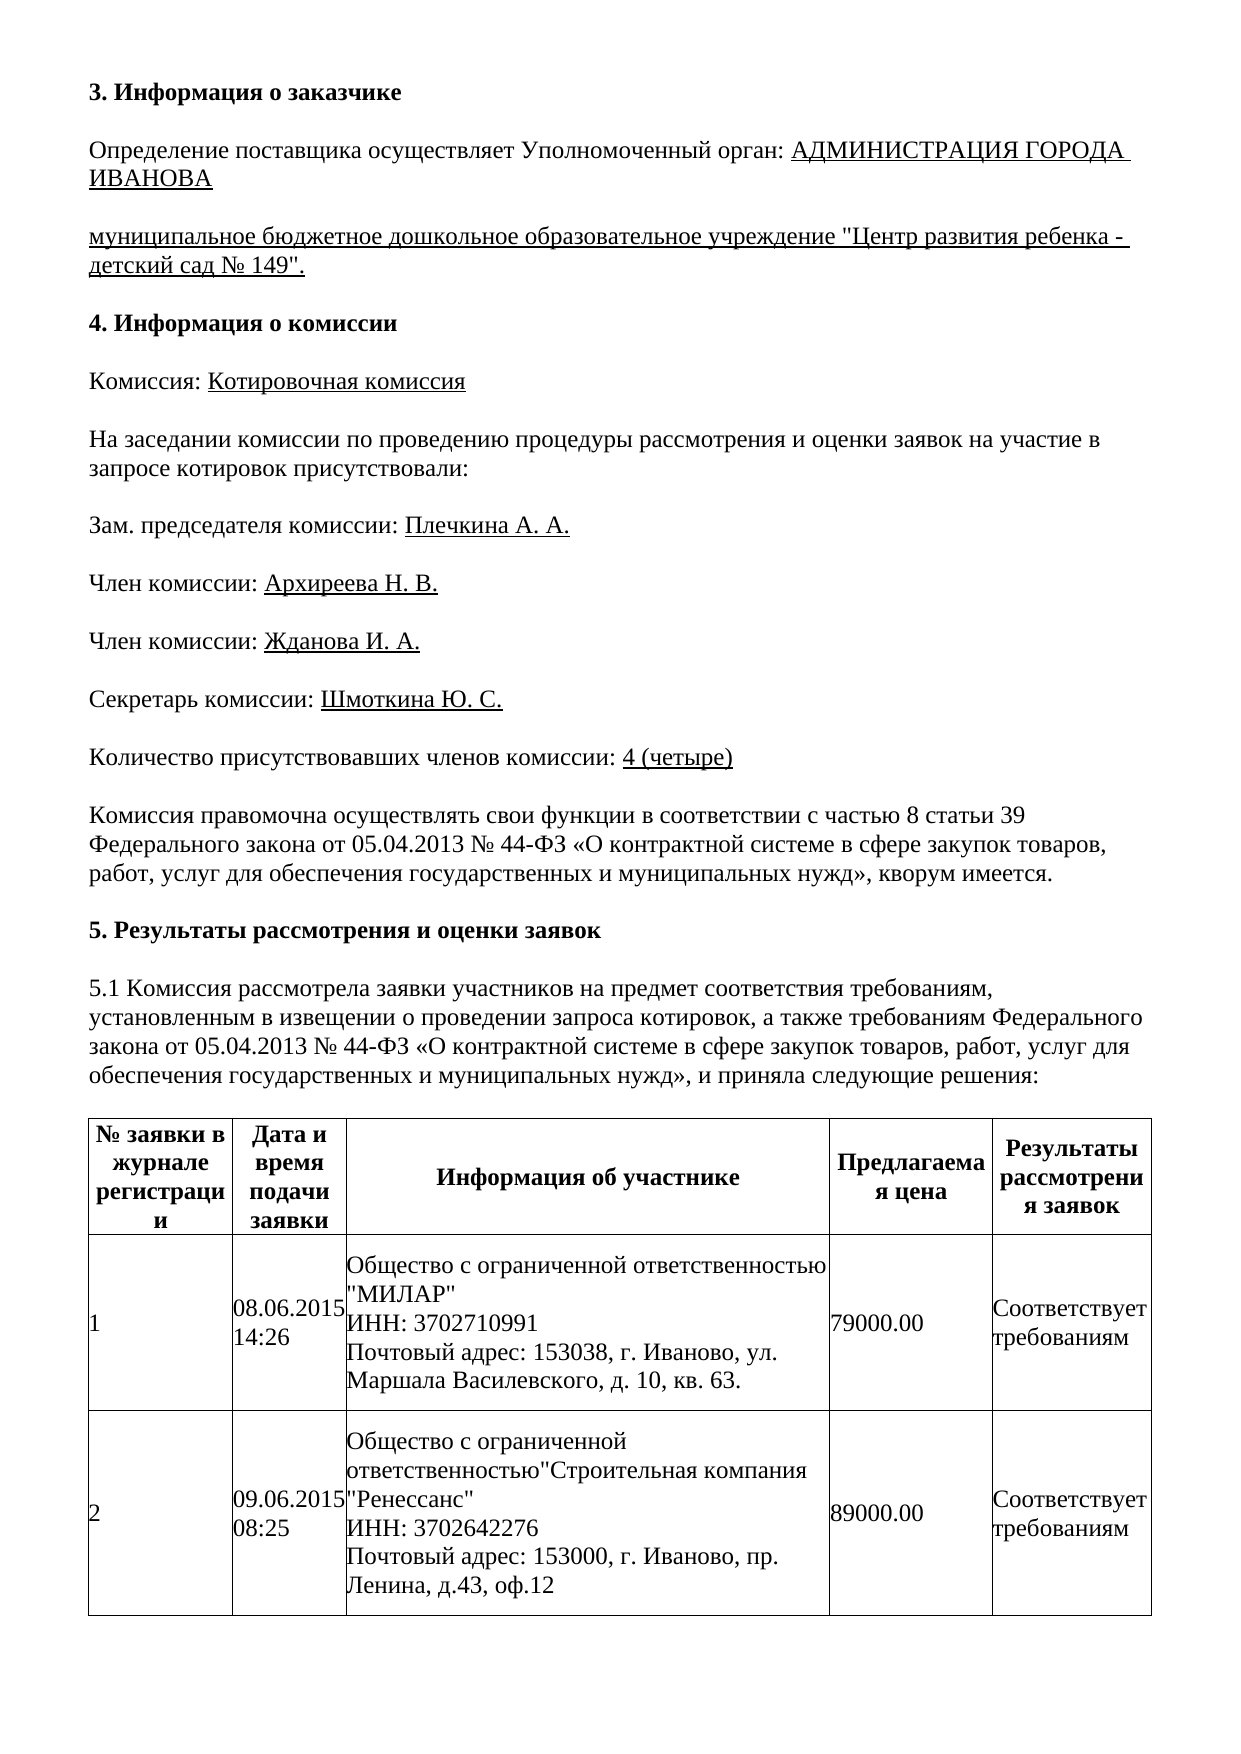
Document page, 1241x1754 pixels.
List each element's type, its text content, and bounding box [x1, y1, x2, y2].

text муниципальное бюджетное дошкольное образовательное учреждение "Центр развития ребенка - детский сад № 149". [89, 221, 1152, 279]
text 4. Информация о комиссии [89, 308, 1152, 337]
table_header Дата и время подачи заявки [233, 1119, 346, 1234]
table_cell 89000.00 [830, 1411, 992, 1614]
text Зам. председателя комиссии: Плечкина А. А. [89, 511, 1152, 539]
text Секретарь комиссии: Шмоткина Ю. С. [89, 684, 1152, 713]
text Определение поставщика осуществляет Уполномоченный орган: АДМИНИСТРАЦИЯ ГОРОДА ИВАНОВА [89, 135, 1152, 192]
table_header Предлагаемая цена [830, 1119, 992, 1234]
table_cell Общество с ограниченной ответственностью"Строительная компания "Ренессанс" ИНН: 3702642276 Почтовый адрес: 153000, г. Иваново, пр. Ленина, д.43, оф.12 [347, 1411, 829, 1614]
table_cell 08.06.2015 14:26 [233, 1235, 346, 1410]
text Член комиссии: Жданова И. А. [89, 626, 1152, 655]
table_header № заявки в журнале регистрации [89, 1119, 232, 1234]
table_cell 2 [89, 1411, 232, 1614]
text Количество присутствовавших членов комиссии: 4 (четыре) [89, 742, 1152, 771]
table_cell Соответствует требованиям [993, 1235, 1151, 1410]
text Комиссия правомочна осуществлять свои функции в соответствии с частью 8 статьи 39 Федерального закона от 05.04.2013 № 44-ФЗ «О контрактной системе в сфере закупок товаров, работ, услуг для обеспечения государственных и муниципальных нужд», кворум имеется. [89, 800, 1152, 886]
text 3. Информация о заказчике [89, 77, 1152, 106]
table_cell 79000.00 [830, 1235, 992, 1410]
text На заседании комиссии по проведению процедуры рассмотрения и оценки заявок на участие в запросе котировок присутствовали: [89, 424, 1152, 481]
text Член комиссии: Архиреева Н. В. [89, 568, 1152, 597]
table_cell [993, 1411, 1151, 1614]
text 5.1 Комиссия рассмотрела заявки участников на предмет соответствия требованиям, установленным в извещении о проведении запроса котировок, а также требованиям Федерального закона от 05.04.2013 № 44-ФЗ «О контрактной системе в сфере закупок товаров, работ, услуг для обеспечения государственных и муниципальных нужд», и приняла следующие решения: [89, 973, 1152, 1088]
table_cell Общество с ограниченной ответственностью "МИЛАР" ИНН: 3702710991 Почтовый адрес: 153038, г. Иваново, ул. Маршала Василевского, д. 10, кв. 63. [347, 1235, 829, 1410]
table_cell 1 [89, 1235, 232, 1410]
table_header Результаты рассмотрения заявок [993, 1119, 1151, 1234]
text Комиссия: Котировочная комиссия [89, 366, 1152, 395]
table_cell 09.06.2015 08:25 [233, 1411, 346, 1614]
table_header Информация об участнике [347, 1119, 829, 1234]
text 5. Результаты рассмотрения и оценки заявок [89, 916, 1152, 944]
